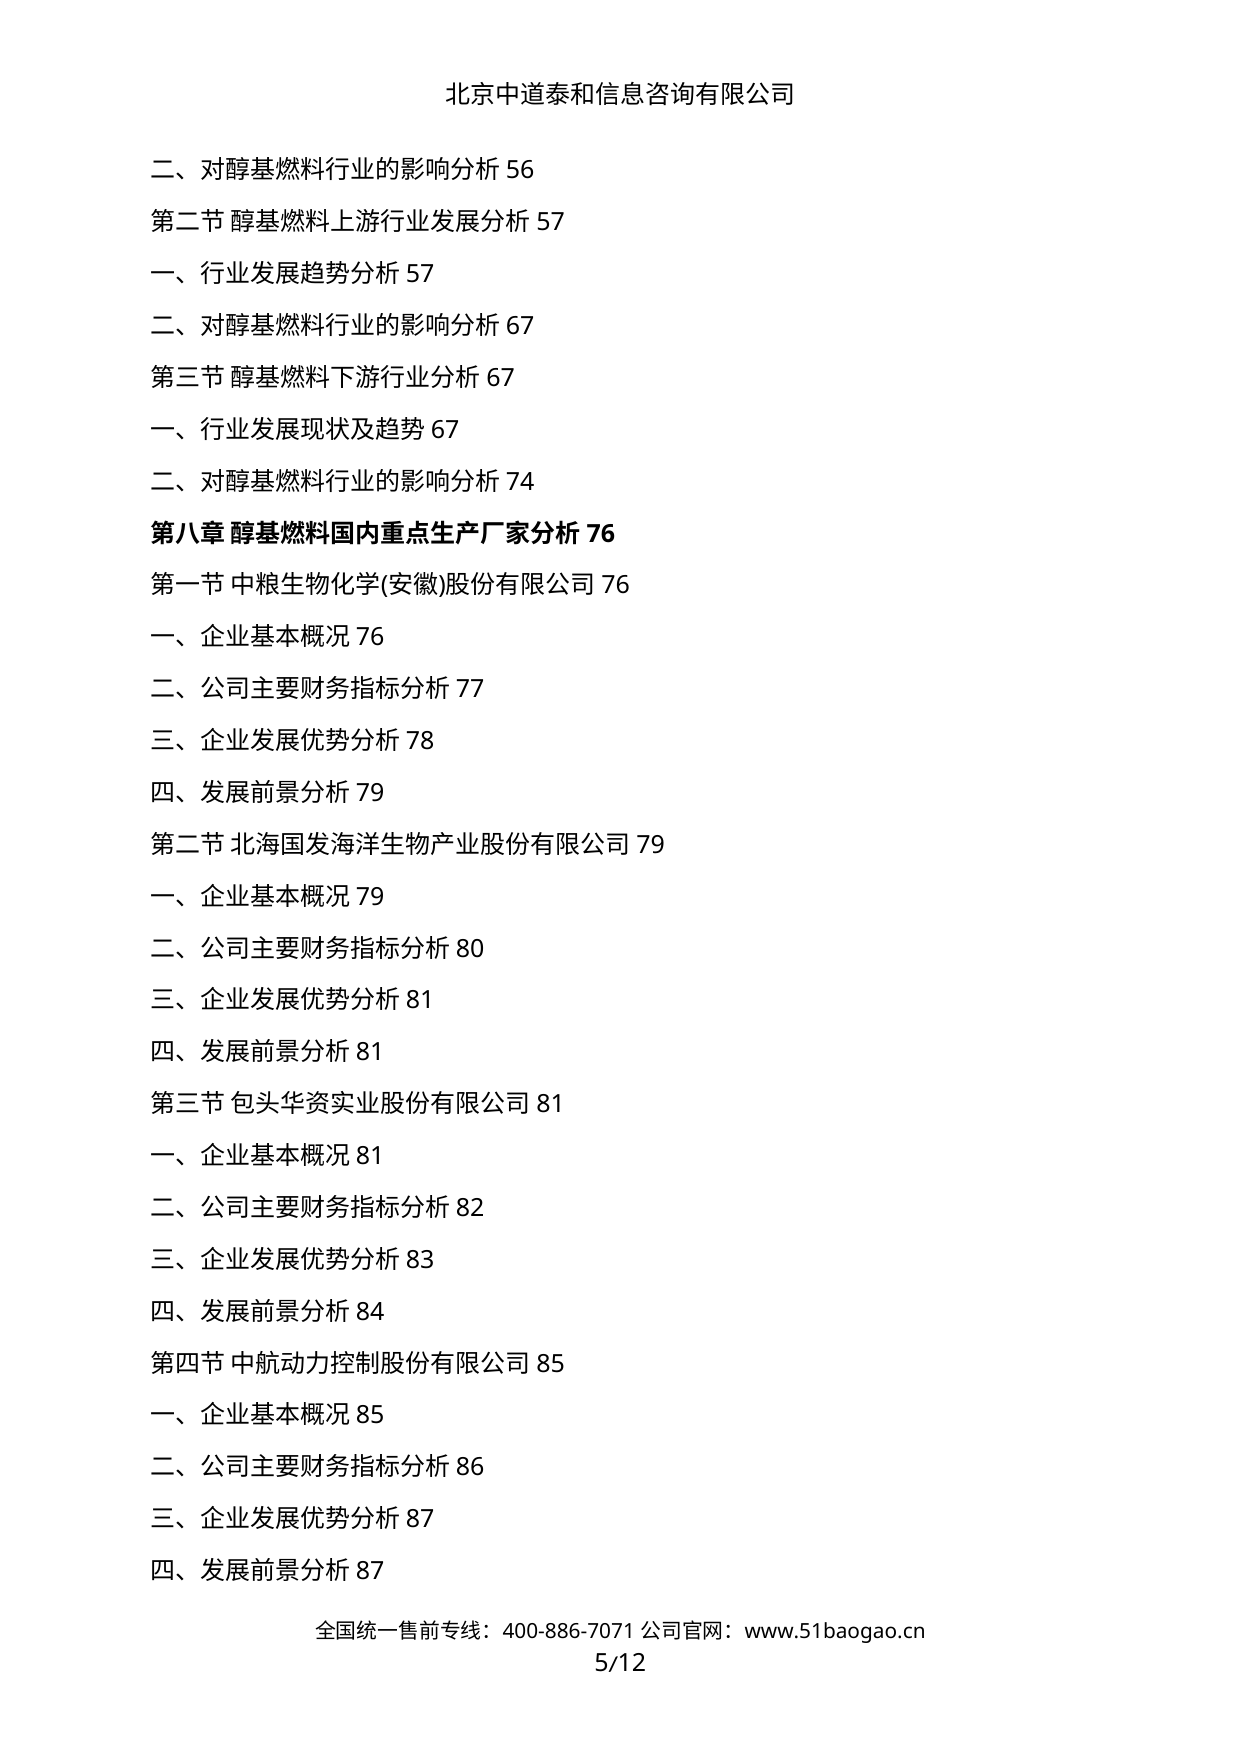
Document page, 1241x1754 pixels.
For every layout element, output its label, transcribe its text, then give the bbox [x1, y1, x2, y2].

text 一、企业基本概况 81 [150, 1136, 1090, 1172]
text 三、企业发展优势分析 81 [150, 980, 1090, 1016]
text 二、公司主要财务指标分析 86 [150, 1447, 1090, 1483]
text 第八章 醇基燃料国内重点生产厂家分析 76 [150, 513, 1090, 549]
text 二、公司主要财务指标分析 80 [150, 928, 1090, 964]
text 第三节 包头华资实业股份有限公司 81 [150, 1084, 1090, 1120]
text 二、对醇基燃料行业的影响分析 67 [150, 306, 1090, 342]
text 四、发展前景分析 87 [150, 1551, 1090, 1587]
text 四、发展前景分析 84 [150, 1291, 1090, 1327]
text 三、企业发展优势分析 87 [150, 1499, 1090, 1535]
text 一、企业基本概况 85 [150, 1395, 1090, 1431]
text 第三节 醇基燃料下游行业分析 67 [150, 357, 1090, 394]
text 二、公司主要财务指标分析 82 [150, 1187, 1090, 1224]
text 第二节 醇基燃料上游行业发展分析 57 [150, 202, 1090, 238]
text 三、企业发展优势分析 78 [150, 721, 1090, 757]
text 一、行业发展现状及趋势 67 [150, 409, 1090, 446]
text 第一节 中粮生物化学(安徽)股份有限公司 76 [150, 565, 1090, 601]
text 一、企业基本概况 79 [150, 876, 1090, 912]
text 二、对醇基燃料行业的影响分析 74 [150, 461, 1090, 497]
text 三、企业发展优势分析 83 [150, 1239, 1090, 1276]
text 一、企业基本概况 76 [150, 617, 1090, 653]
text 一、行业发展趋势分析 57 [150, 254, 1090, 290]
text 第四节 中航动力控制股份有限公司 85 [150, 1343, 1090, 1379]
text 第二节 北海国发海洋生物产业股份有限公司 79 [150, 824, 1090, 861]
text 二、对醇基燃料行业的影响分析 56 [150, 150, 1090, 186]
text 四、发展前景分析 81 [150, 1032, 1090, 1068]
text 二、公司主要财务指标分析 77 [150, 669, 1090, 705]
text 四、发展前景分析 79 [150, 772, 1090, 809]
